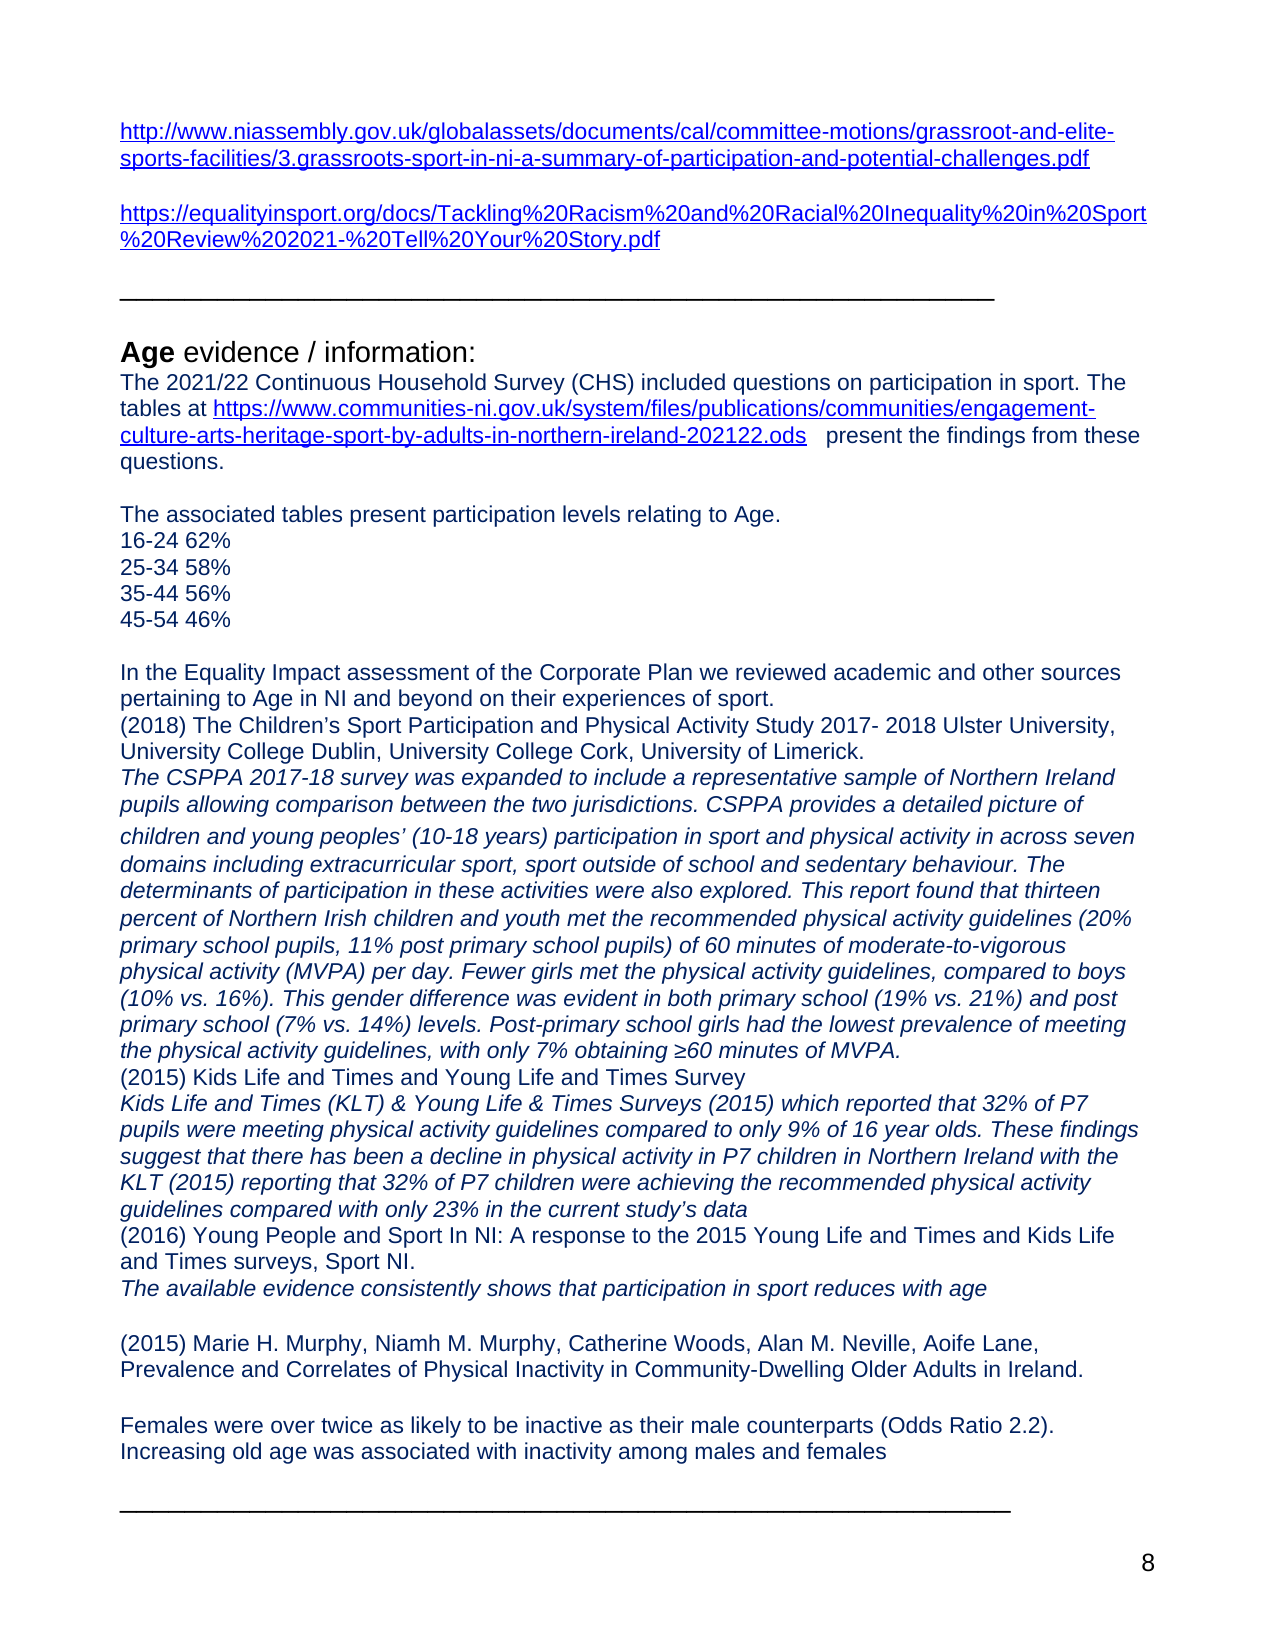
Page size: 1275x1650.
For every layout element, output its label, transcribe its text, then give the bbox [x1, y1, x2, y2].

text In the Equality Impact assessment of the Corporate Plan we reviewed academic and other sources pertaining to Age in NI and beyond on their experiences of sport. [120, 659, 1155, 712]
text Kids Life and Times (KLT) & Young Life & Times Surveys (2015) which reported that 32% of P7 pupils were meeting physical activity guidelines compared to only 9% of 16 year olds. These findings suggest that there has been a decline in physical activity in P7 children in Northern Ireland with the KLT (2015) reporting that 32% of P7 children were achieving the recommended physical activity guidelines compared with only 23% in the current study’s data [120, 1090, 1155, 1222]
text 25-34 58% [120, 553, 1155, 580]
text (2018) The Children’s Sport Participation and Physical Activity Study 2017- 2018 Ulster University, University College Dublin, University College Cork, University of Limerick. [120, 712, 1155, 764]
text 35-44 56% [120, 580, 1155, 606]
text Females were over twice as likely to be inactive as their male counterparts (Odds Ratio 2.2). Increasing old age was associated with inactivity among males and females [120, 1412, 1155, 1465]
text The CSPPA 2017-18 survey was expanded to include a representative sample of Northern Ireland pupils allowing comparison between the two jurisdictions. CSPPA provides a detailed picture of children and young peoples’ (10-18 years) participation in sport and physical activity in across seven domains including extracurricular sport, sport outside of school and sedentary behaviour. The determinants of participation in these activities were also explored. This report found that thirteen percent of Northern Irish children and youth met the recommended physical activity guidelines (20% primary school pupils, 11% post primary school pupils) of 60 minutes of moderate-to-vigorous physical activity (MVPA) per day. Fewer girls met the physical activity guidelines, compared to boys (10% vs. 16%). This gender difference was evident in both primary school (19% vs. 21%) and post primary school (7% vs. 14%) levels. Post-primary school girls had the lowest prevalence of meeting the physical activity guidelines, with only 7% obtaining ≥60 minutes of MVPA. [120, 764, 1155, 1064]
text The associated tables present participation levels relating to Age. [120, 501, 1155, 527]
text https://equalityinsport.org/docs/Tackling%20Racism%20and%20Racial%20Inequality%20in%20Sport%20Review%202021-%20Tell%20Your%20Story.pdf [120, 200, 1155, 253]
text ______________________________________________________ [120, 268, 1155, 302]
text _______________________________________________________ [120, 1480, 1155, 1514]
text 45-54 46% [120, 606, 1155, 632]
text 16-24 62% [120, 527, 1155, 553]
text (2015) Kids Life and Times and Young Life and Times Survey [120, 1064, 1155, 1090]
text (2015) Marie H. Murphy, Niamh M. Murphy, Catherine Woods, Alan M. Neville, Aoife Lane, Prevalence and Correlates of Physical Inactivity in Community-Dwelling Older Adults in Ireland. [120, 1330, 1155, 1383]
text The available evidence consistently shows that participation in sport reduces with age [120, 1274, 1155, 1301]
text Age evidence / information: The 2021/22 Continuous Household Survey (CHS) included questions on participation in sport. The tables at https://www.communities-ni.gov.uk/system/files/publications/communities/engagement-culture-arts-heritage-sport-by-adults-in-northern-ireland-202122.ods present the findings from these questions. [120, 335, 1155, 474]
text (2016) Young People and Sport In NI: A response to the 2015 Young Life and Times and Kids Life and Times surveys, Sport NI. [120, 1222, 1155, 1274]
text http://www.niassembly.gov.uk/globalassets/documents/cal/committee-motions/grassroot-and-elite-sports-facilities/3.grassroots-sport-in-ni-a-summary-of-participation-and-potential-challenges.pdf [120, 118, 1155, 171]
